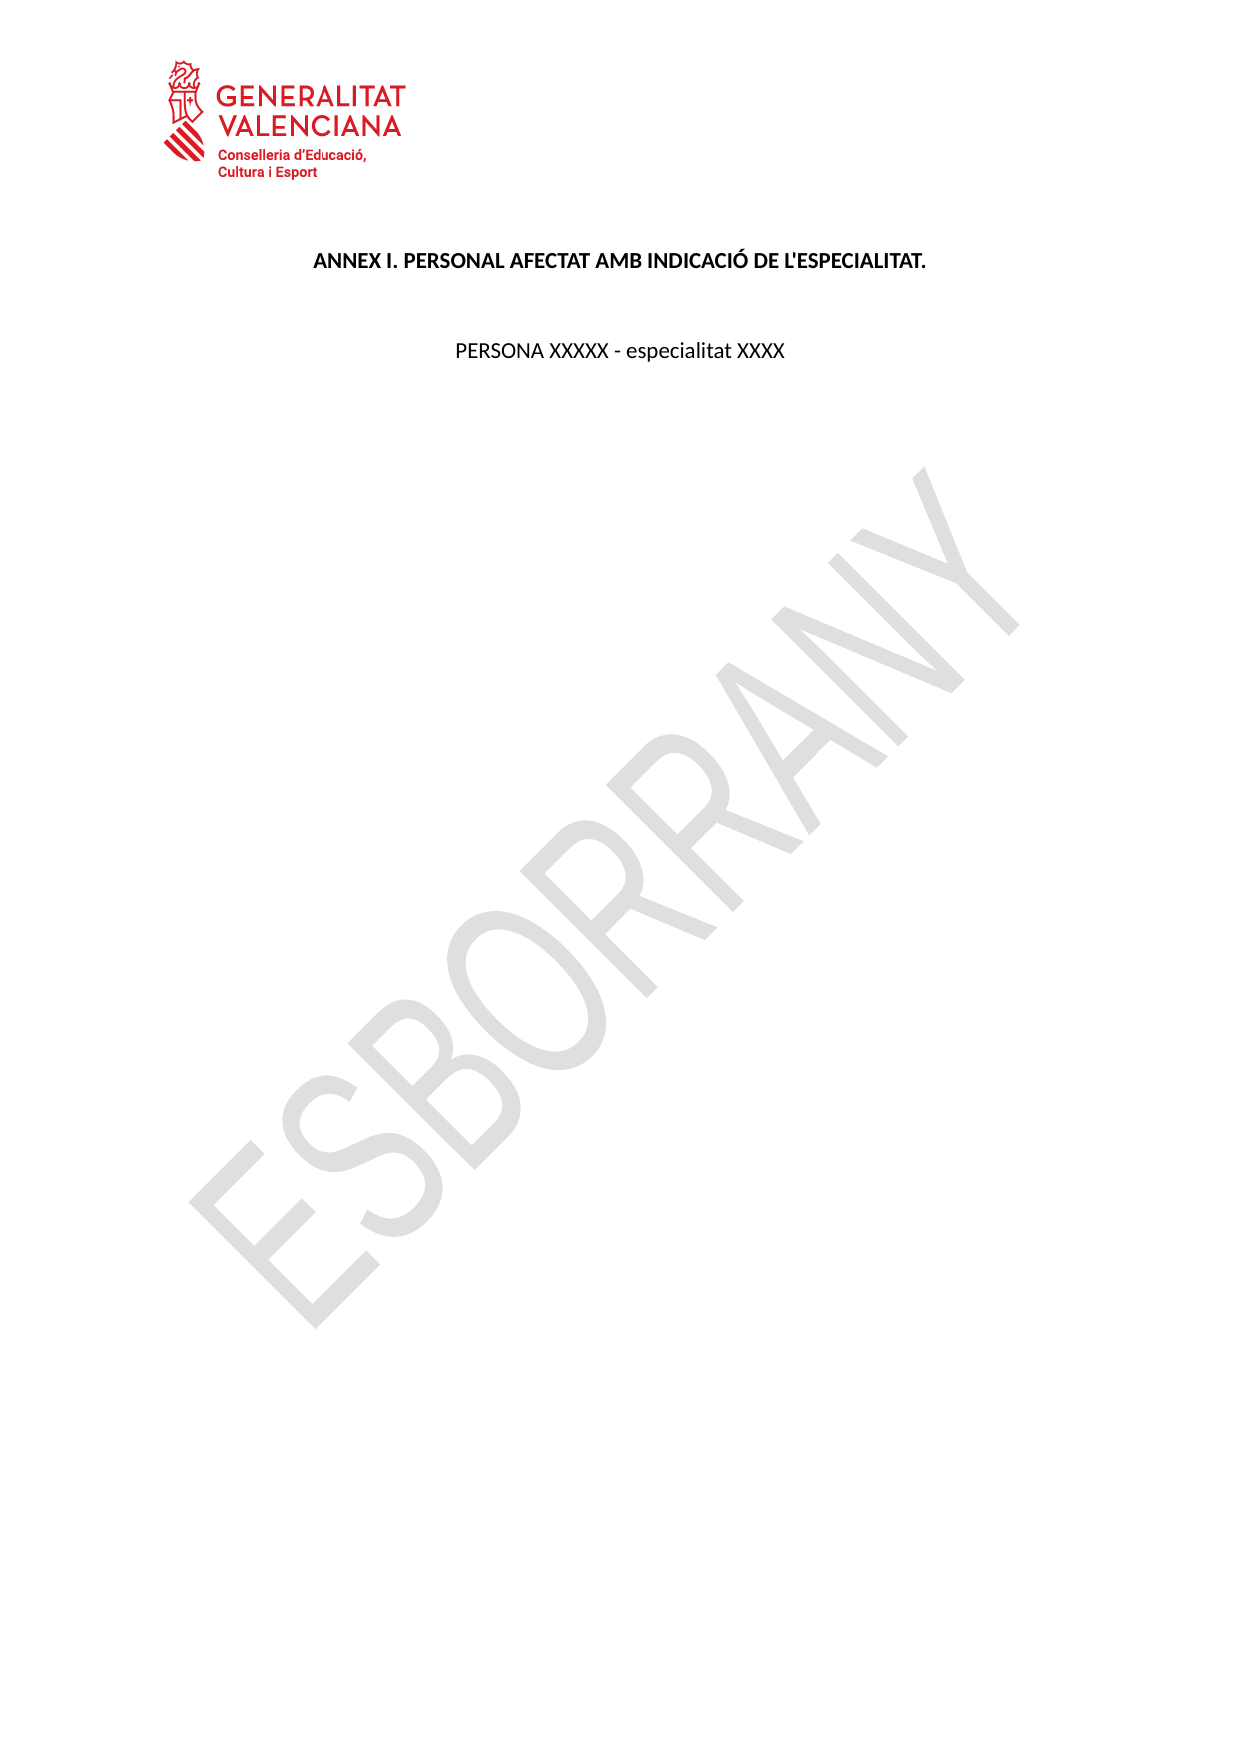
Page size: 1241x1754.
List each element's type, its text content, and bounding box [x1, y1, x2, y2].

text PERSONA XXXXX - especialitat XXXX [177, 336, 1063, 364]
text ANNEX I. PERSONAL AFECTAT AMB INDICACIÓ DE L'ESPECIALITAT. [177, 247, 1063, 274]
picture [153, 49, 433, 190]
